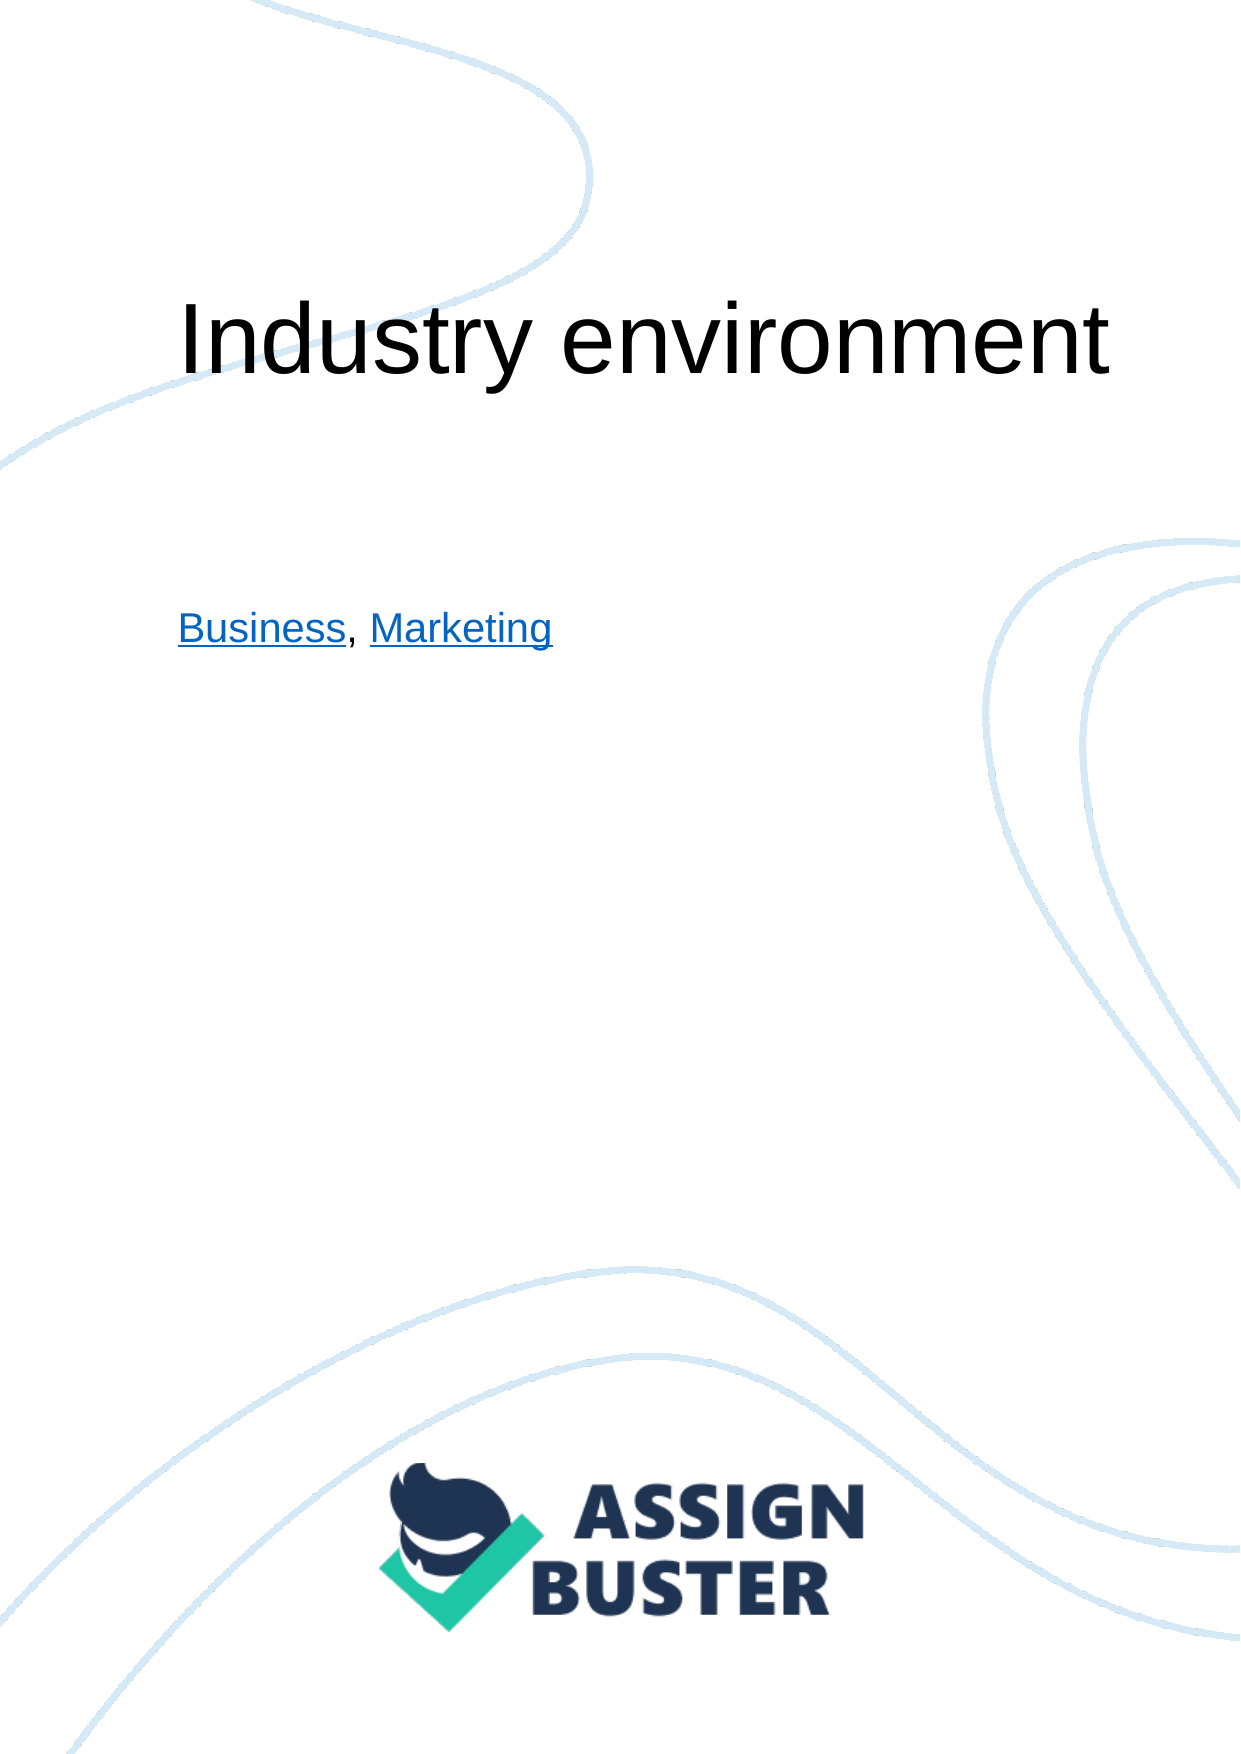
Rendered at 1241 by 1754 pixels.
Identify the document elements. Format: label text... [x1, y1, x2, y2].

text Business, Marketing [177, 604, 1152, 652]
picture [0, 0, 1241, 1754]
subtitle Industry environment [177, 279, 1152, 394]
